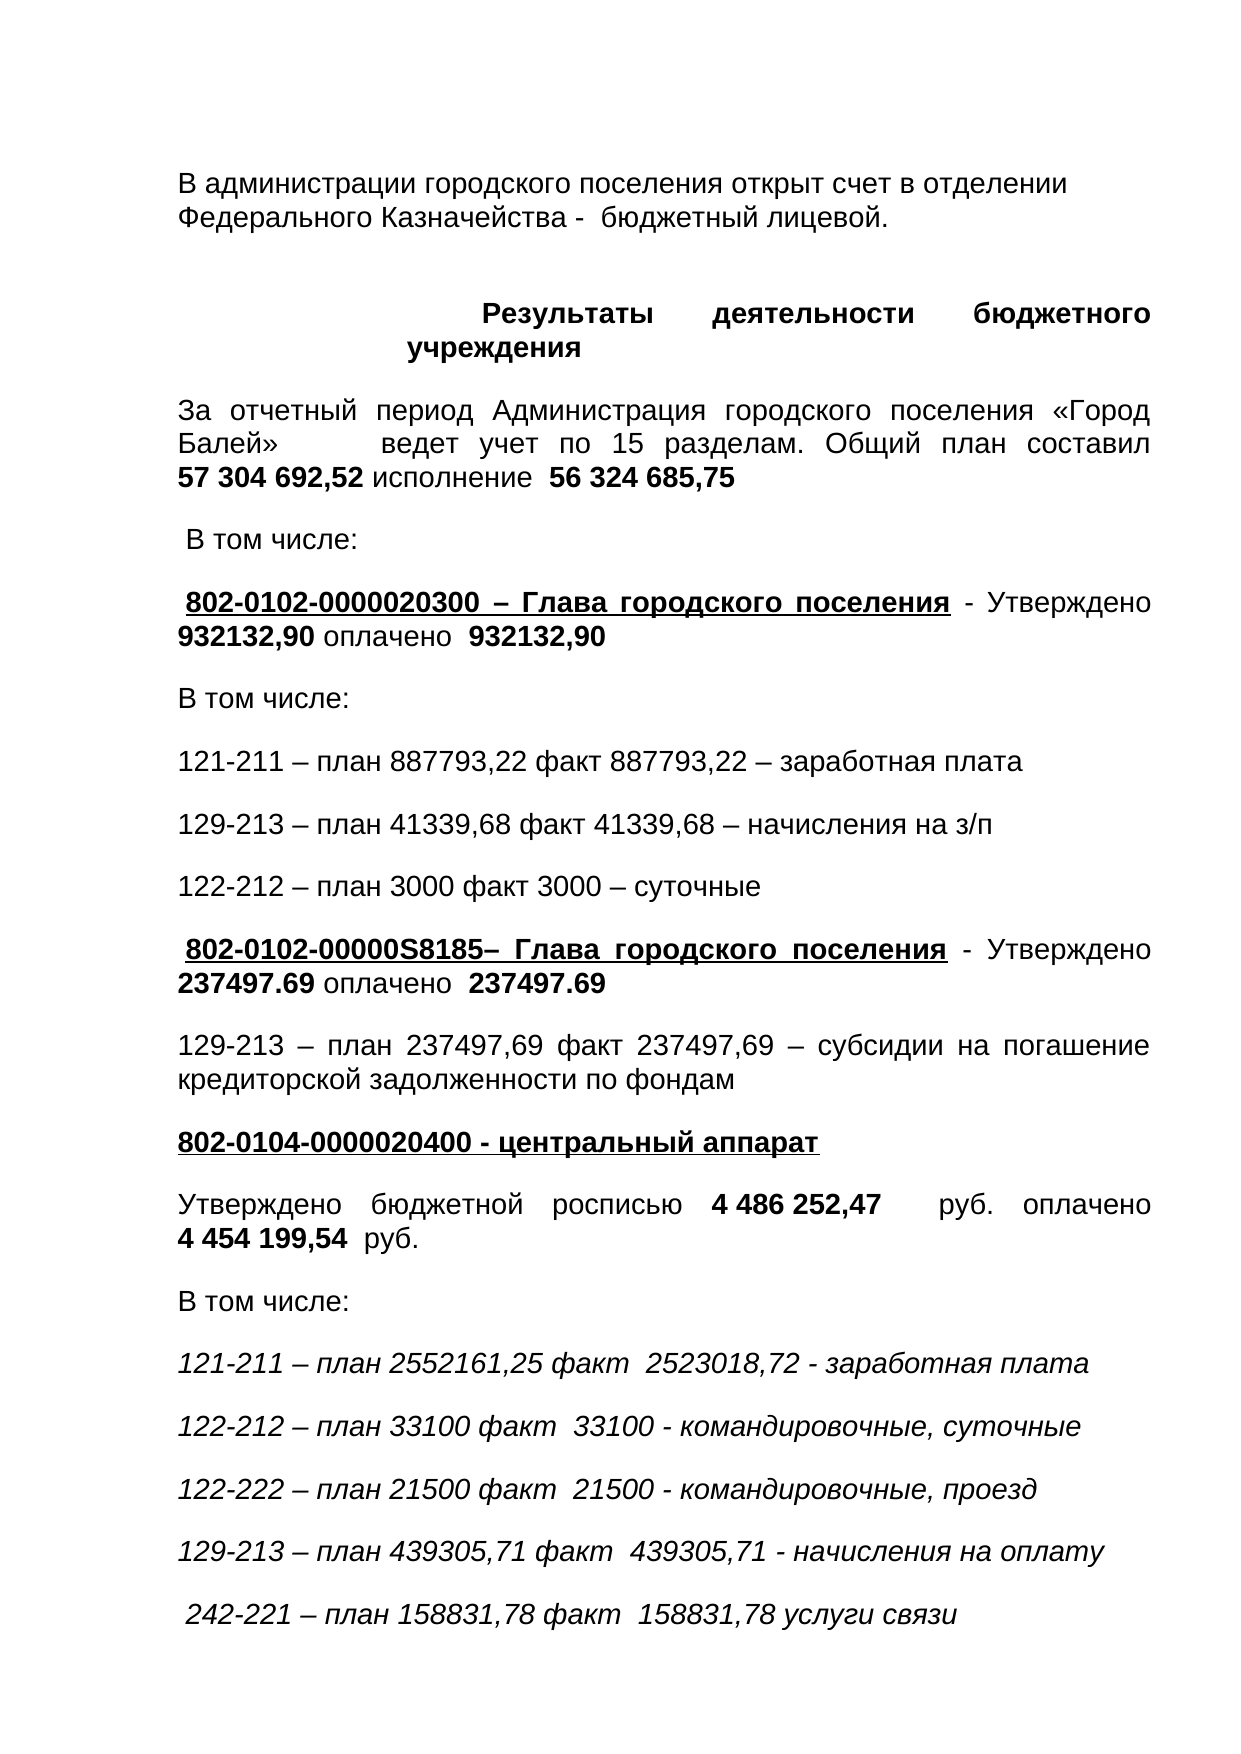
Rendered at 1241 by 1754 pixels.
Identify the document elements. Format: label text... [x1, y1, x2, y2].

text В том числе: [177, 1283, 1152, 1317]
text 129-213 – план 237497,69 факт 237497,69 – субсидии на погашение кредиторской задолженности по фондам [177, 1028, 1152, 1095]
text В том числе: [177, 681, 1152, 715]
text За отчетный период Администрация городского поселения «Город Балей» ведет учет по 15 разделам. Общий план составил 57 304 692,52 исполнение 56 324 685,75 [177, 392, 1152, 493]
text 129-213 – план 439305,71 факт 439305,71 - начисления на оплату [177, 1534, 1152, 1568]
text 121-211 – план 887793,22 факт 887793,22 – заработная плата [177, 744, 1152, 777]
text В том числе: [177, 522, 1152, 556]
text В администрации городского поселения открыт счет в отделении Федерального Казначейства - бюджетный лицевой. [177, 166, 1152, 233]
text 122-222 – план 21500 факт 21500 - командировочные, проезд [177, 1472, 1152, 1505]
text 121-211 – план 2552161,25 факт 2523018,72 - заработная плата [177, 1346, 1152, 1380]
text 802-0102-00000S8185– Глава городского поселения - Утверждено 237497.69 оплачено 237497.69 [177, 932, 1152, 999]
text Результаты деятельности бюджетного учреждения [407, 296, 1152, 363]
text 242-221 – план 158831,78 факт 158831,78 услуги связи [177, 1597, 1152, 1631]
text 122-212 – план 3000 факт 3000 – суточные [177, 869, 1152, 903]
text 802-0102-0000020300 – Глава городского поселения - Утверждено 932132,90 оплачено 932132,90 [177, 585, 1152, 652]
text 129-213 – план 41339,68 факт 41339,68 – начисления на з/п [177, 807, 1152, 840]
text 122-212 – план 33100 факт 33100 - командировочные, суточные [177, 1409, 1152, 1442]
text 802-0104-0000020400 - центральный аппарат [177, 1124, 1152, 1158]
text Утверждено бюджетной росписью 4 486 252,47 руб. оплачено 4 454 199,54 руб. [177, 1187, 1152, 1254]
